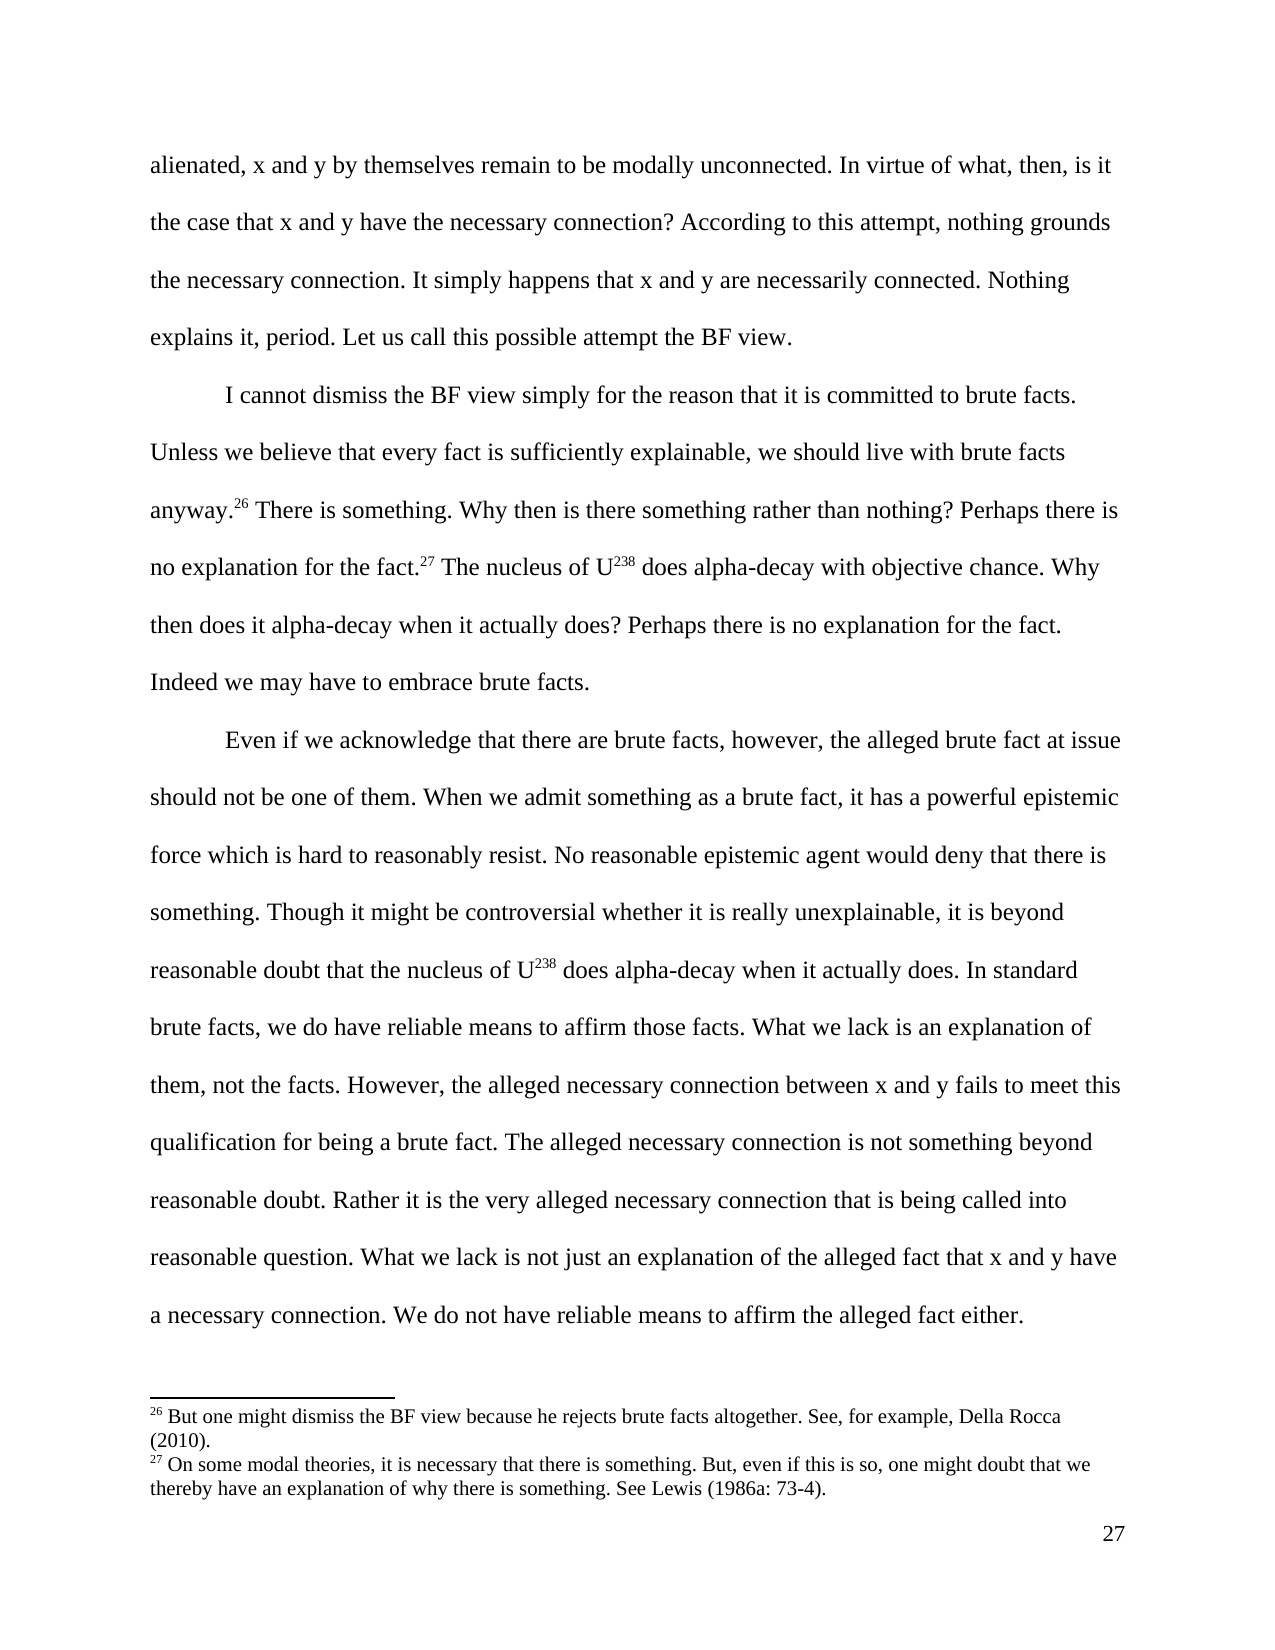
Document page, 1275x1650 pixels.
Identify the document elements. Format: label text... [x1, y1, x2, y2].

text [150, 150, 1125, 351]
text I cannot dismiss the BF view simply for the reason that it is committed to brute facts. Unless we believe that every fact is sufficiently explainable, we should live with brute facts anyway. There is something. Why then is there something rather than nothing? Perhaps there is no explanation for the fact. The nucleus of U238 does alpha-decay with objective chance. Why then does it alpha-decay when it actually does? Perhaps there is no explanation for the fact. Indeed we may have to embrace brute facts. [150, 380, 1125, 696]
text Even if we acknowledge that there are brute facts, however, the alleged brute fact at issue should not be one of them. When we admit something as a brute fact, it has a powerful epistemic force which is hard to reasonably resist. No reasonable epistemic agent would deny that there is something. Though it might be controversial whether it is really unexplainable, it is beyond reasonable doubt that the nucleus of U238 does alpha-decay when it actually does. In standard brute facts, we do have reliable means to affirm those facts. What we lack is an explanation of them, not the facts. However, the alleged necessary connection between x and y fails to meet this qualification for being a brute fact. The alleged necessary connection is not something beyond reasonable doubt. Rather it is the very alleged necessary connection that is being called into reasonable question. What we lack is not just an explanation of the alleged fact that x and y have a necessary connection. We do not have reliable means to affirm the alleged fact either. [150, 725, 1125, 1329]
